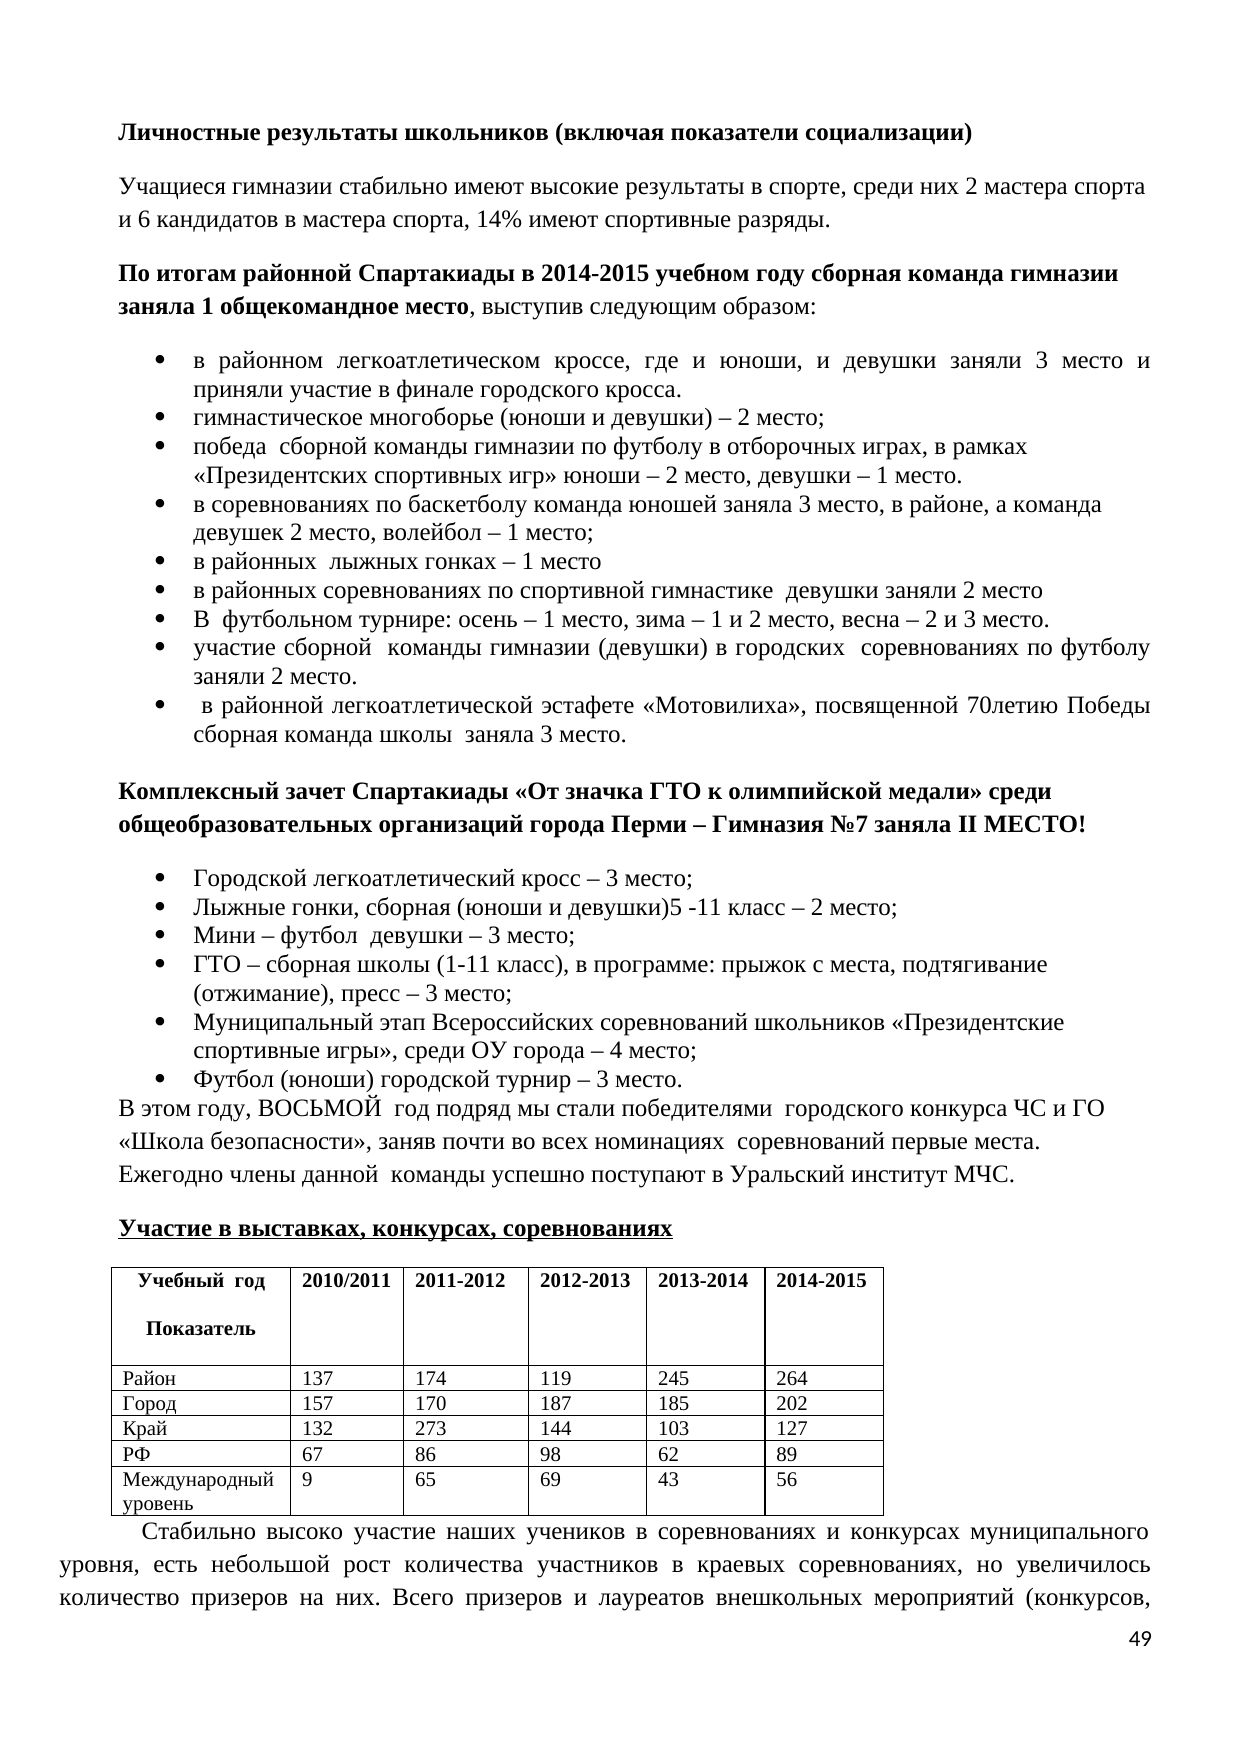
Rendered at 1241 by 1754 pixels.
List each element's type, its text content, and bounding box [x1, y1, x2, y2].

list В футбольном турнире: осень – 1 место, зима – 1 и 2 место, весна – 2 и 3 место. [156, 604, 1152, 632]
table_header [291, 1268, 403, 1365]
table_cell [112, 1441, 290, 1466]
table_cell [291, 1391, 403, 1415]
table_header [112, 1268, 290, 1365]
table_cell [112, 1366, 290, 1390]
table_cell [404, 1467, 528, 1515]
list в районном легкоатлетическом кроссе, где и юноши, и девушки заняли 3 место и приняли участие в финале городского кросса. [156, 345, 1152, 402]
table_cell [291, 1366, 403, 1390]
text В этом году, ВОСЬМОЙ год подряд мы стали победителями городского конкурса ЧС и ГО «Школа безопасности», заняв почти во всех номинациях соревнований первые места. Ежегодно члены данной команды успешно поступают в Уральский институт МЧС. [118, 1093, 1152, 1188]
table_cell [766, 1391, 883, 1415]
list Футбол (юноши) городской турнир – 3 место. [156, 1064, 1152, 1093]
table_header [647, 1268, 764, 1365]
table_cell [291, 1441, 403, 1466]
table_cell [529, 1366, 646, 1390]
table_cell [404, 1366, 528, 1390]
list гимнастическое многоборье (юноши и девушки) – 2 место; [156, 402, 1152, 431]
list в районных соревнованиях по спортивной гимнастике девушки заняли 2 место [156, 575, 1152, 604]
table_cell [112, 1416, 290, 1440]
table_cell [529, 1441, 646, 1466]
list в районной легкоатлетической эстафете «Мотовилиха», посвященной 70летию Победы сборная команда школы заняла 3 место. [156, 690, 1152, 747]
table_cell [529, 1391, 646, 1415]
text Учащиеся гимназии стабильно имеют высокие результаты в спорте, среди них 2 мастера спорта и 6 кандидатов в мастера спорта, 14% имеют спортивные разряды. [118, 171, 1152, 233]
list Лыжные гонки, сборная (юноши и девушки)5 -11 класс – 2 место; [156, 892, 1152, 921]
text Участие в выставках, конкурсах, соревнованиях [118, 1213, 1152, 1242]
text Личностные результаты школьников (включая показатели социализации) [118, 117, 1152, 146]
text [59, 1516, 1152, 1611]
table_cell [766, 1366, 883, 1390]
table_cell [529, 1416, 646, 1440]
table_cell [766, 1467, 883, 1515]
list ГТО – сборная школы (1-11 класс), в программе: прыжок с места, подтягивание (отжимание), пресс – 3 место; [156, 949, 1152, 1007]
list Муниципальный этап Всероссийских соревнований школьников «Президентские спортивные игры», среди ОУ города – 4 место; [156, 1007, 1152, 1064]
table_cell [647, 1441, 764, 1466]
list победа сборной команды гимназии по футболу в отборочных играх, в рамках «Президентских спортивных игр» юноши – 2 место, девушки – 1 место. [156, 431, 1152, 489]
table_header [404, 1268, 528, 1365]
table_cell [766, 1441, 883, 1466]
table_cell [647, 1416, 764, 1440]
list участие сборной команды гимназии (девушки) в городских соревнованиях по футболу заняли 2 место. [156, 632, 1152, 690]
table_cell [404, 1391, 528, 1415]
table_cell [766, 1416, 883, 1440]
list Мини – футбол девушки – 3 место; [156, 921, 1152, 949]
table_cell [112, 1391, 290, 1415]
list Городской легкоатлетический кросс – 3 место; [156, 863, 1152, 892]
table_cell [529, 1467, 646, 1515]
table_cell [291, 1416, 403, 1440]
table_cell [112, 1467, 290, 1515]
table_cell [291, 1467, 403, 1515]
text По итогам районной Спартакиады в 2014-2015 учебном году сборная команда гимназии заняла 1 общекомандное место, выступив следующим образом: [118, 258, 1152, 320]
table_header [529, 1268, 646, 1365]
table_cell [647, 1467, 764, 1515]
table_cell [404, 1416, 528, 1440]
list в районных лыжных гонках – 1 место [156, 546, 1152, 575]
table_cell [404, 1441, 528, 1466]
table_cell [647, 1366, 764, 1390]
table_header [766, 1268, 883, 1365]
list в соревнованиях по баскетболу команда юношей заняла 3 место, в районе, а команда девушек 2 место, волейбол – 1 место; [156, 489, 1152, 546]
text Комплексный зачет Спартакиады «От значка ГТО к олимпийской медали» среди общеобразовательных организаций города Перми – Гимназия №7 заняла II МЕСТО! [118, 776, 1152, 838]
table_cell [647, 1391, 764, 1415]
